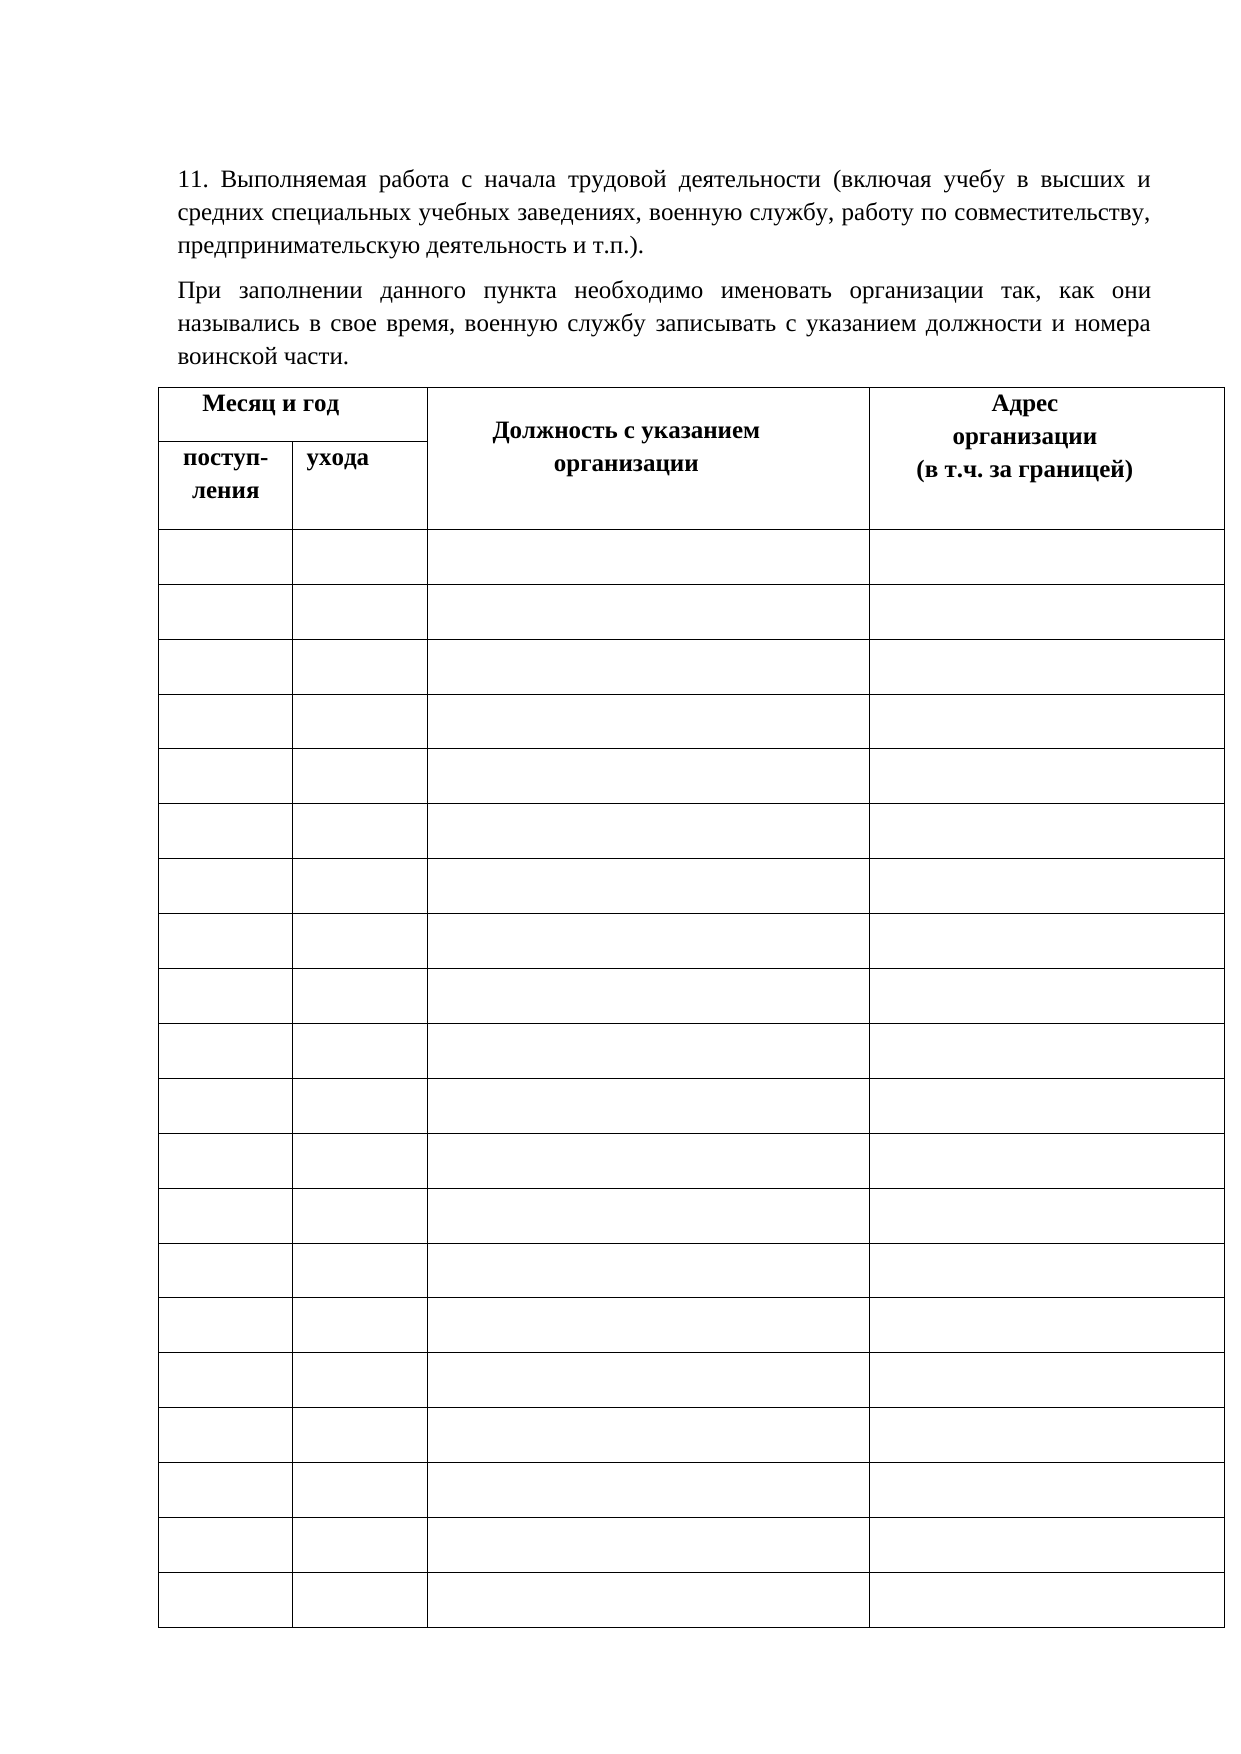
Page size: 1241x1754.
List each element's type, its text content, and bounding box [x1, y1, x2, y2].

table_cell [870, 530, 1224, 584]
table_cell [159, 695, 292, 748]
table_cell [870, 1408, 1224, 1462]
table_cell [293, 1024, 427, 1078]
table_cell [870, 1244, 1224, 1297]
table_cell [293, 1573, 427, 1627]
table_cell [428, 1408, 869, 1462]
table_cell [293, 859, 427, 913]
table_cell [870, 1573, 1224, 1627]
text При заполнении данного пункта необходимо именовать организации так, как они назывались в свое время, военную службу записывать с указанием должности и номера воинской части. [177, 275, 1152, 370]
table_cell [293, 914, 427, 968]
table_cell [293, 1244, 427, 1297]
table_cell [293, 1134, 427, 1187]
table_cell [293, 1463, 427, 1517]
table_cell [293, 804, 427, 858]
table_cell [870, 1463, 1224, 1517]
table_cell [428, 1298, 869, 1352]
table_cell [428, 1189, 869, 1242]
table_cell [870, 695, 1224, 748]
table_cell [428, 804, 869, 858]
table_cell [428, 1353, 869, 1407]
table_cell [428, 749, 869, 803]
table_cell [293, 1518, 427, 1572]
table_cell [428, 1079, 869, 1133]
table_cell [293, 1189, 427, 1242]
table_cell [428, 969, 869, 1023]
table_cell [293, 1408, 427, 1462]
table_cell [870, 1134, 1224, 1187]
table_header Месяц и год [159, 388, 427, 441]
table_cell [159, 530, 292, 584]
table_cell [428, 695, 869, 748]
table_cell [293, 585, 427, 638]
table_cell [159, 969, 292, 1023]
table_header Должность с указанием организации [428, 388, 869, 529]
table_cell [870, 1024, 1224, 1078]
table_cell [428, 530, 869, 584]
table_cell [428, 1518, 869, 1572]
table_cell [293, 1353, 427, 1407]
table_cell [159, 804, 292, 858]
table_cell [870, 804, 1224, 858]
table_cell [870, 1518, 1224, 1572]
table_cell [428, 1573, 869, 1627]
table_cell [159, 1408, 292, 1462]
table_cell [428, 1463, 869, 1517]
table_cell [428, 914, 869, 968]
table_cell [428, 1024, 869, 1078]
table_cell [870, 859, 1224, 913]
table_cell поступления [159, 442, 292, 529]
table_cell [293, 969, 427, 1023]
table_cell [428, 1134, 869, 1187]
table_cell [870, 1189, 1224, 1242]
table_cell [428, 585, 869, 638]
table_cell [870, 640, 1224, 693]
table_cell [159, 1518, 292, 1572]
text 11. Выполняемая работа с начала трудовой деятельности (включая учебу в высших и средних специальных учебных заведениях, военную службу, работу по совместительству, предпринимательскую деятельность и т.п.). [177, 164, 1152, 258]
table_cell [159, 1463, 292, 1517]
table_cell [159, 1244, 292, 1297]
table_cell [870, 1079, 1224, 1133]
table_cell [870, 1298, 1224, 1352]
table_cell [159, 640, 292, 693]
table_cell [159, 859, 292, 913]
table_cell [870, 585, 1224, 638]
table_cell [870, 749, 1224, 803]
table_cell [428, 1244, 869, 1297]
table_cell [159, 1353, 292, 1407]
table_cell [159, 1134, 292, 1187]
table_cell [293, 1298, 427, 1352]
table_cell ухода [293, 442, 427, 529]
table_cell [428, 859, 869, 913]
table_cell [159, 1024, 292, 1078]
table_cell [870, 969, 1224, 1023]
table_cell [293, 1079, 427, 1133]
table_cell [293, 530, 427, 584]
table_cell [159, 1573, 292, 1627]
table_cell [159, 914, 292, 968]
table_cell [870, 914, 1224, 968]
table_cell [159, 1298, 292, 1352]
table_cell [293, 749, 427, 803]
table_cell [159, 585, 292, 638]
table_cell [159, 1189, 292, 1242]
table_cell [293, 695, 427, 748]
table_cell [159, 749, 292, 803]
table_cell [293, 640, 427, 693]
table_cell [428, 640, 869, 693]
table_header Адрес организации (в т.ч. за границей) [870, 388, 1224, 529]
table_cell [870, 1353, 1224, 1407]
table_cell [159, 1079, 292, 1133]
